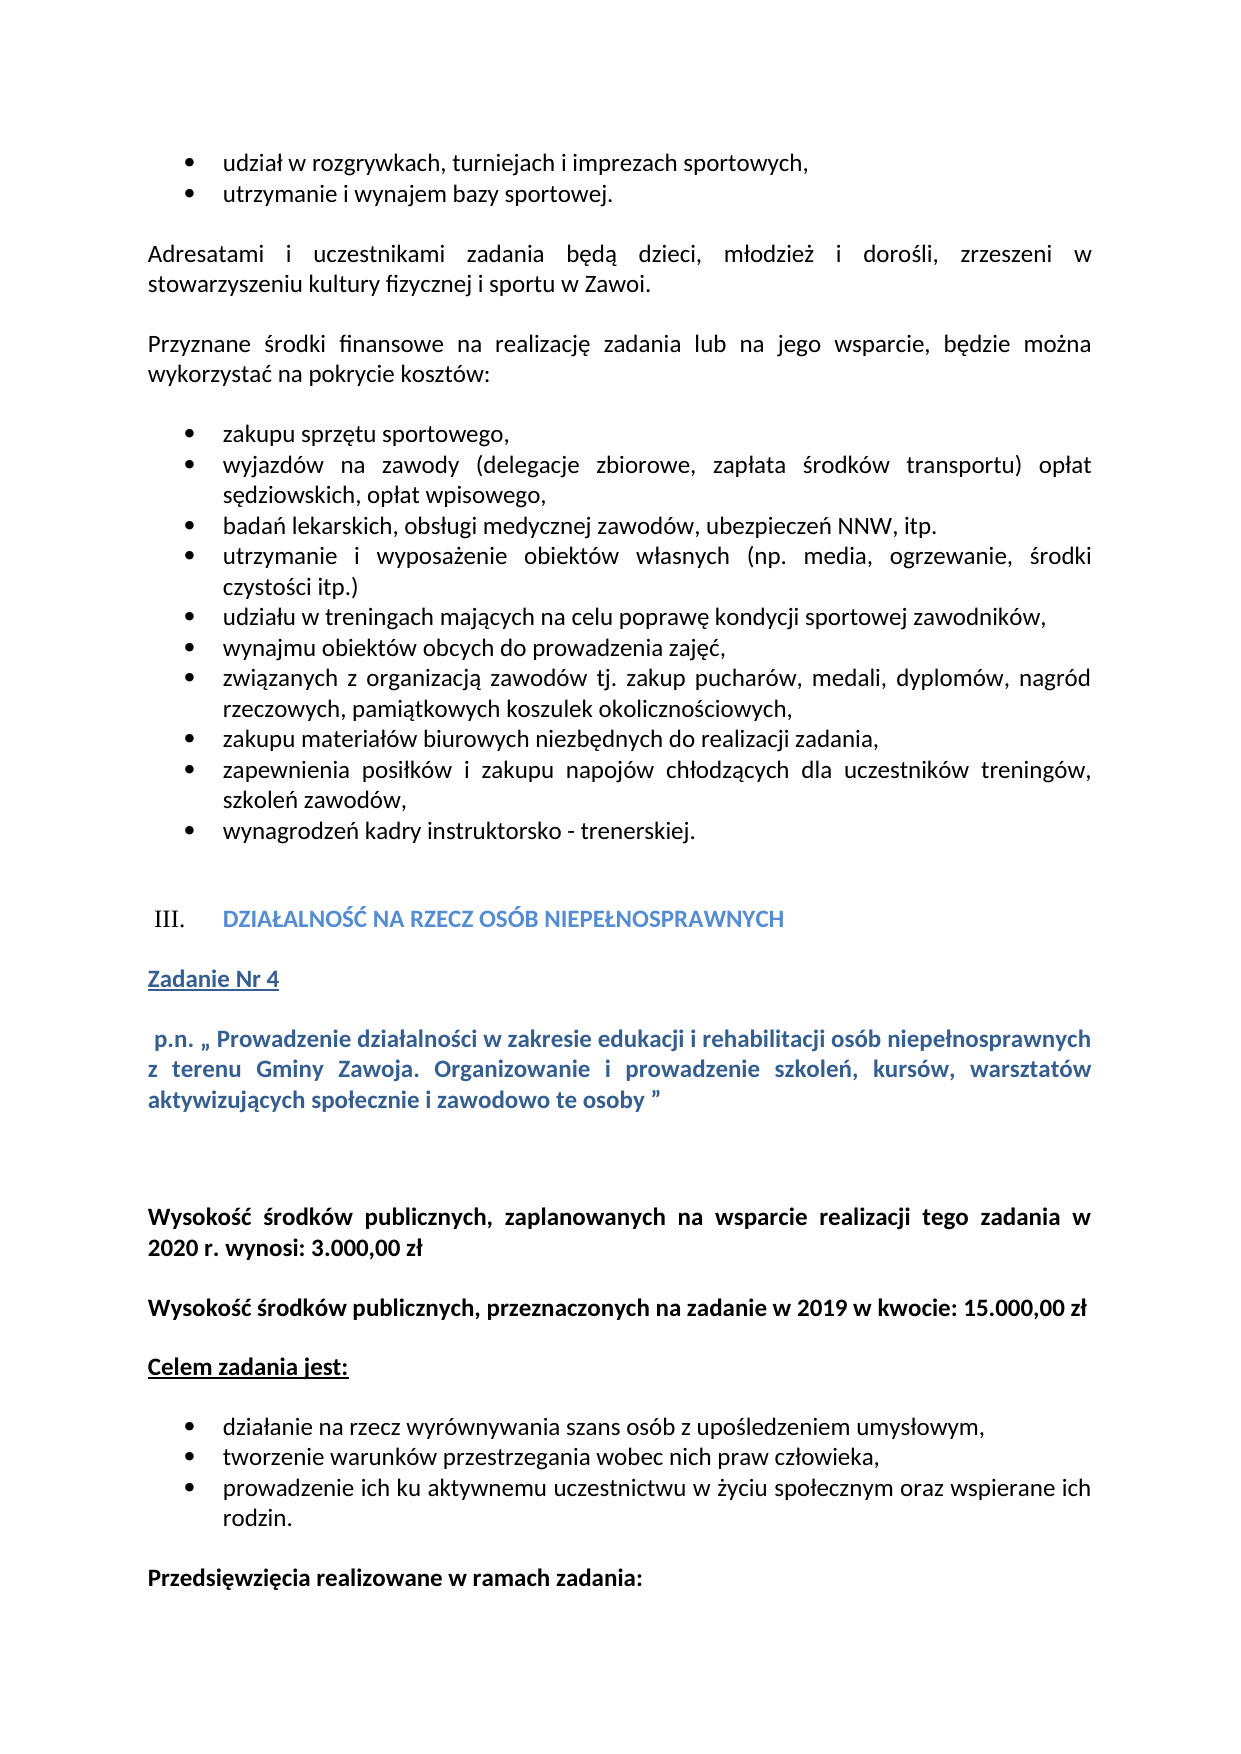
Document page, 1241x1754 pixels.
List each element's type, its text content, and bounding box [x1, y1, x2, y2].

text Adresatami i uczestnikami zadania będą dzieci, młodzież i dorośli, zrzeszeni w stowarzyszeniu kultury fizycznej i sportu w Zawoi. [148, 238, 1093, 299]
list wynajmu obiektów obcych do prowadzenia zajęć, [185, 632, 1093, 662]
list związanych z organizacją zawodów tj. zakup pucharów, medali, dyplomów, nagród rzeczowych, pamiątkowych koszulek okolicznościowych, [185, 662, 1093, 723]
list wyjazdów na zawody (delegacje zbiorowe, zapłata środków transportu) opłat sędziowskich, opłat wpisowego, [185, 449, 1093, 510]
text Wysokość środków publicznych, zaplanowanych na wsparcie realizacji tego zadania w 2020 r. wynosi: 3.000,00 zł [148, 1201, 1093, 1262]
list utrzymanie i wynajem bazy sportowej. [185, 178, 1093, 209]
list DZIAŁALNOŚĆ NA RZECZ OSÓB NIEPEŁNOSPRAWNYCH [185, 903, 1093, 934]
list wynagrodzeń kadry instruktorsko - trenerskiej. [185, 815, 1093, 846]
text p.n. „ Prowadzenie działalności w zakresie edukacji i rehabilitacji osób niepełnosprawnych z terenu Gminy Zawoja. Organizowanie i prowadzenie szkoleń, kursów, warsztatów aktywizujących społecznie i zawodowo te osoby ” [148, 1023, 1093, 1114]
text Przyznane środki finansowe na realizację zadania lub na jego wsparcie, będzie można wykorzystać na pokrycie kosztów: [148, 328, 1093, 389]
text Przedsięwzięcia realizowane w ramach zadania: [148, 1562, 1093, 1593]
list tworzenie warunków przestrzegania wobec nich praw człowieka, [185, 1442, 1093, 1472]
list zakupu materiałów biurowych niezbędnych do realizacji zadania, [185, 723, 1093, 754]
list zapewnienia posiłków i zakupu napojów chłodzących dla uczestników treningów, szkoleń zawodów, [185, 754, 1093, 815]
text Wysokość środków publicznych, przeznaczonych na zadanie w 2019 w kwocie: 15.000,00 zł [148, 1292, 1093, 1322]
list zakupu sprzętu sportowego, [185, 418, 1093, 449]
list udział w rozgrywkach, turniejach i imprezach sportowych, [185, 148, 1093, 178]
list udziału w treningach mających na celu poprawę kondycji sportowej zawodników, [185, 601, 1093, 632]
list utrzymanie i wyposażenie obiektów własnych (np. media, ogrzewanie, środki czystości itp.) [185, 540, 1093, 601]
list badań lekarskich, obsługi medycznej zawodów, ubezpieczeń NNW, itp. [185, 510, 1093, 540]
list prowadzenie ich ku aktywnemu uczestnictwu w życiu społecznym oraz wspierane ich rodzin. [185, 1472, 1093, 1533]
text Celem zadania jest: [148, 1351, 1093, 1382]
text Zadanie Nr 4 [148, 963, 1093, 994]
list działanie na rzecz wyrównywania szans osób z upośledzeniem umysłowym, [185, 1411, 1093, 1442]
